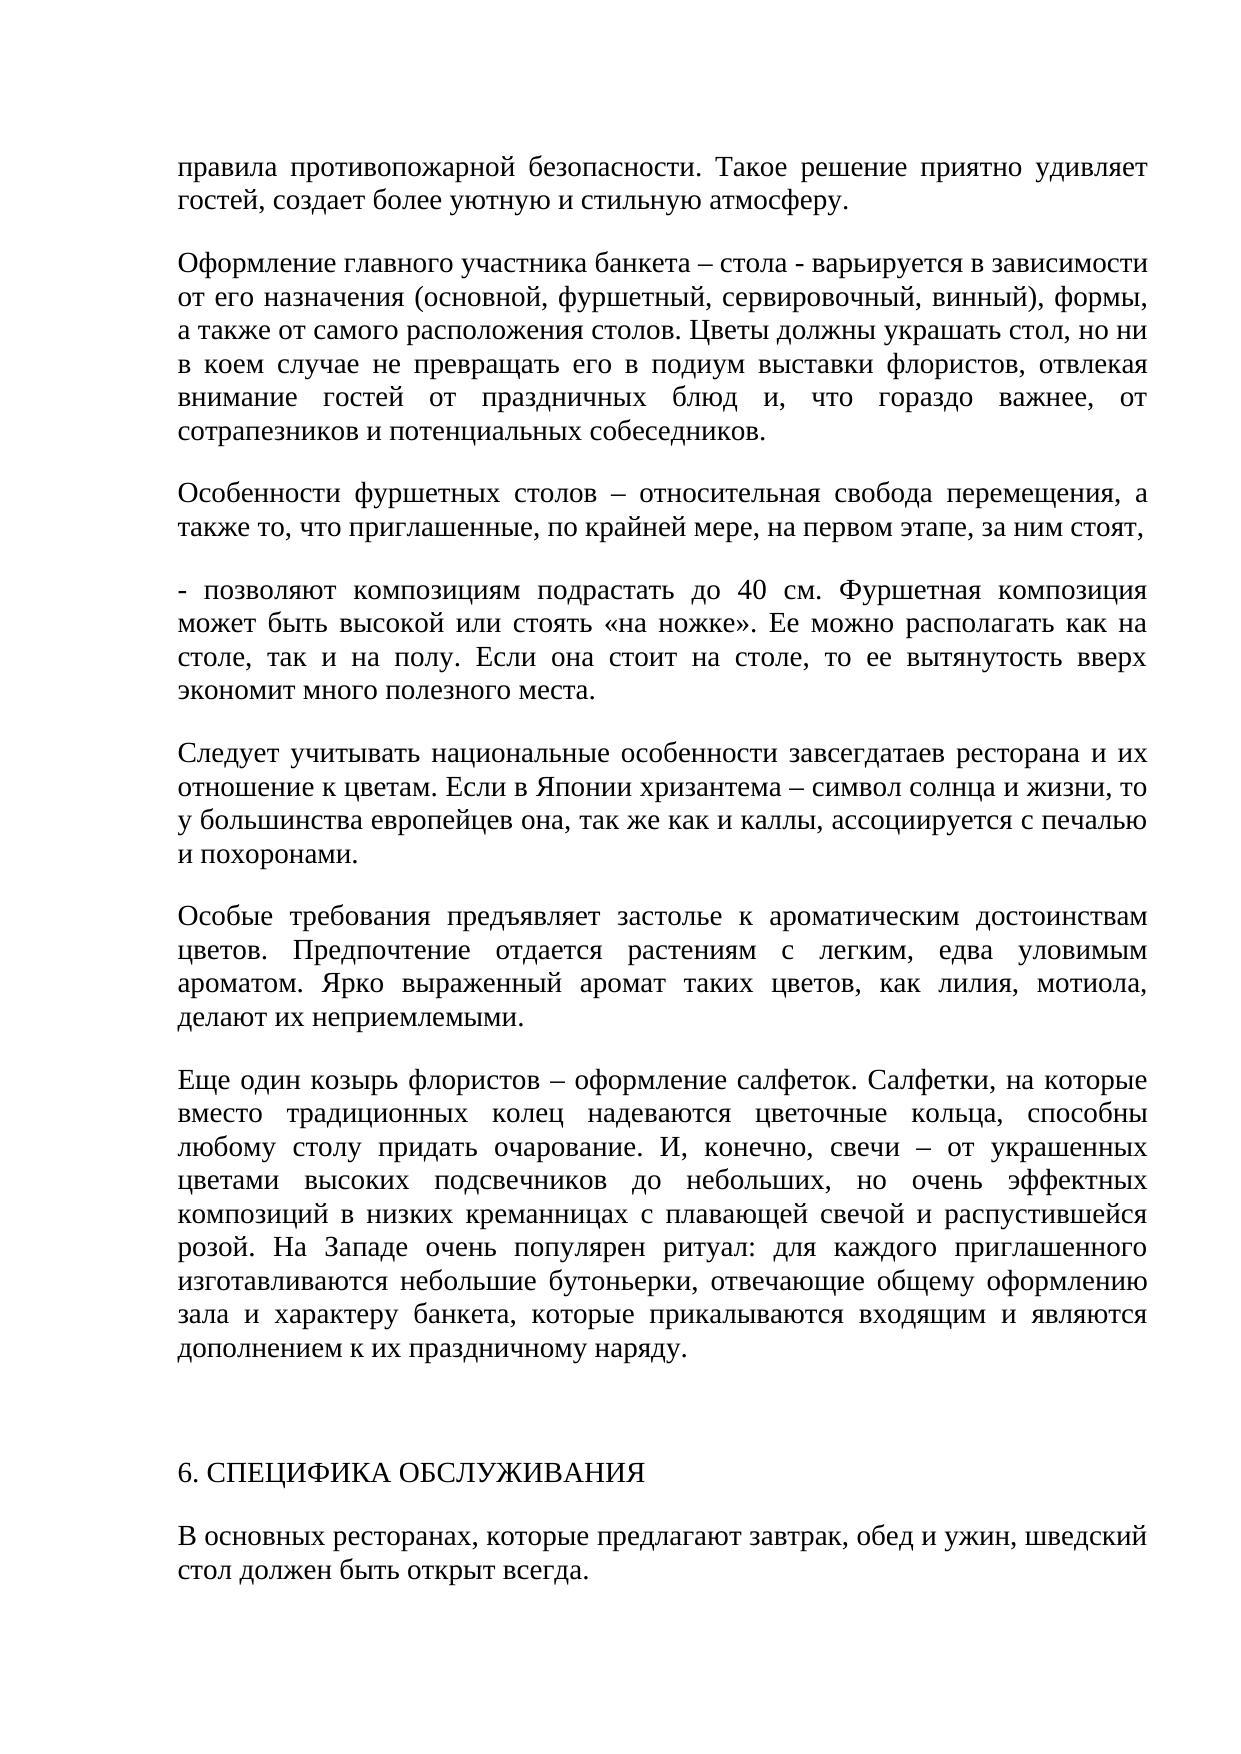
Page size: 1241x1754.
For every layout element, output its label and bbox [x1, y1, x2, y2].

table_cell [176, 118, 1150, 1616]
